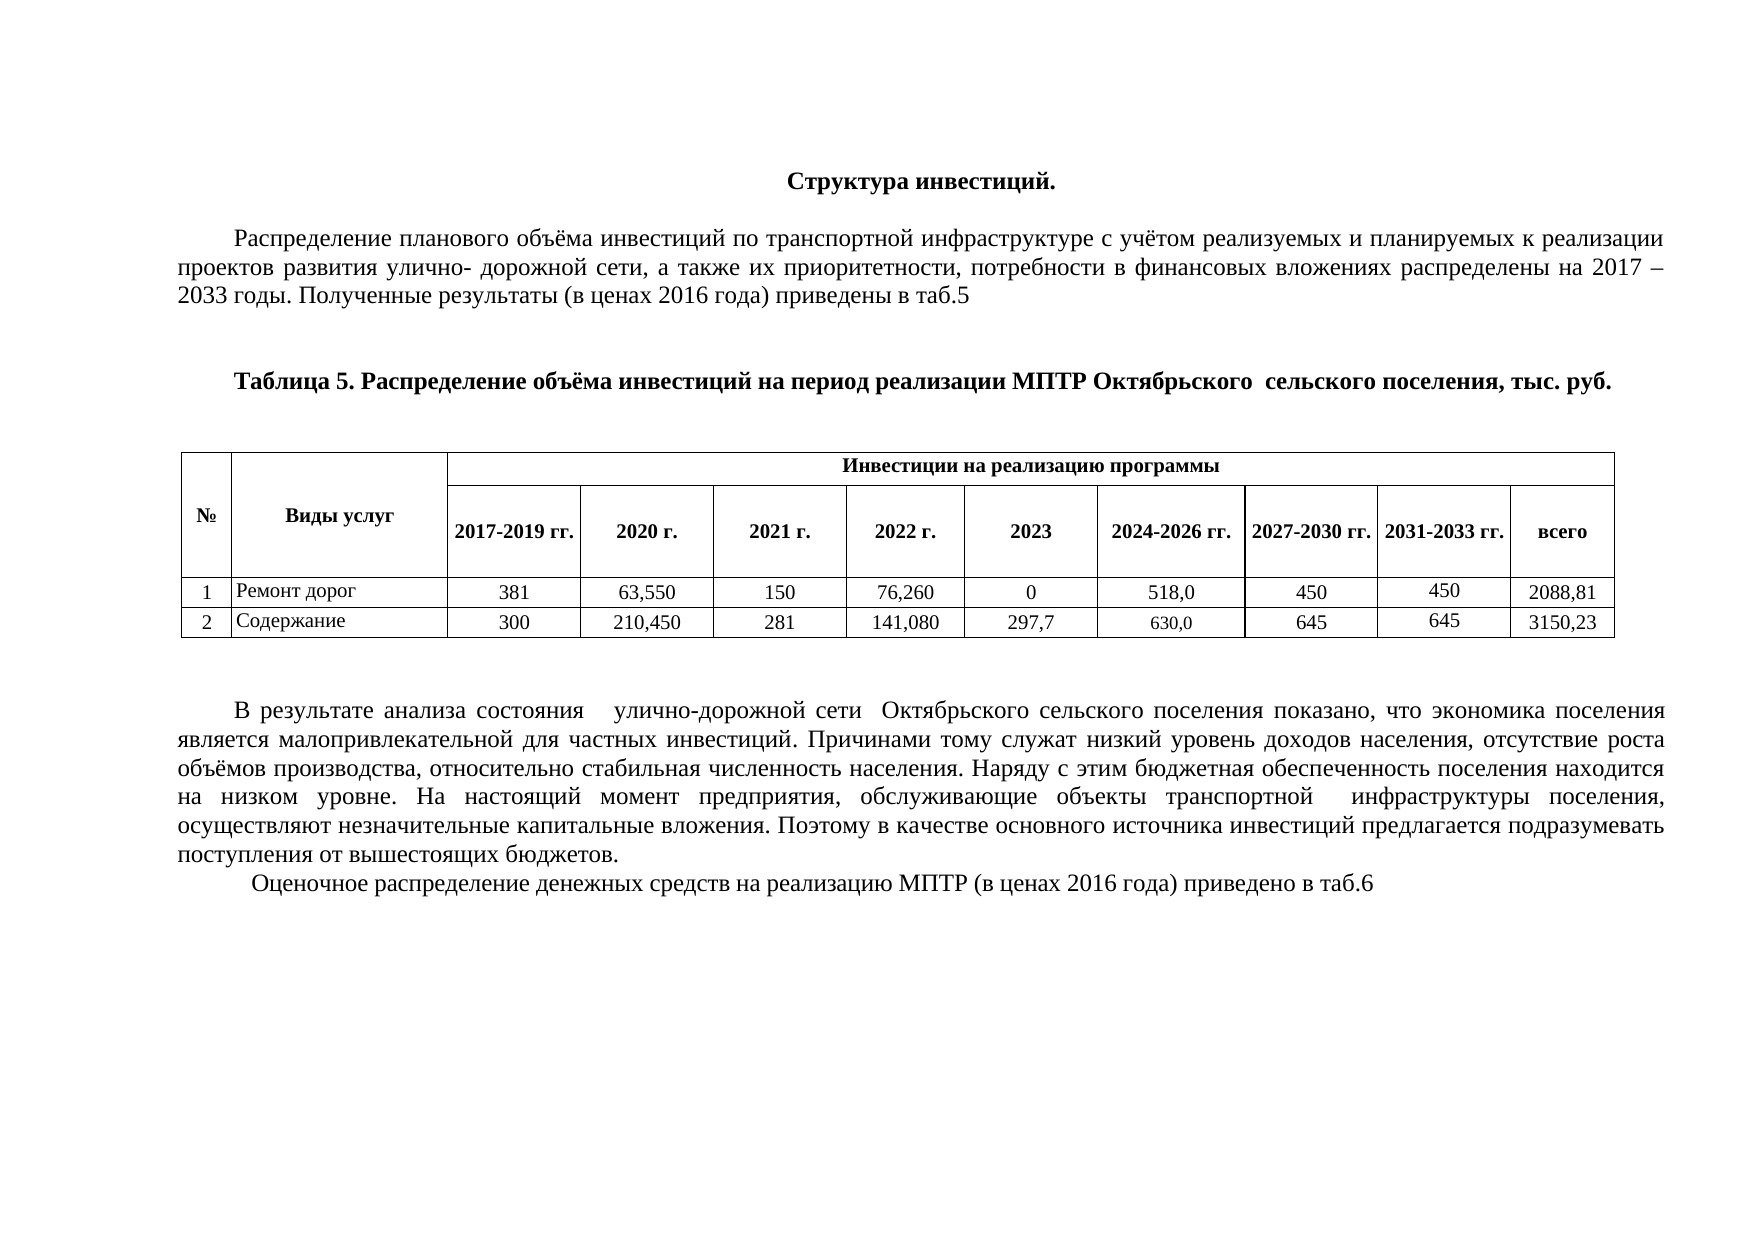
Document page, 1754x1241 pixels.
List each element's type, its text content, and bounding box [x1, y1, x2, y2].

table_cell 210,450 [581, 608, 713, 637]
table_cell 450 [1246, 578, 1377, 607]
table_cell 76,260 [847, 578, 964, 607]
table_cell 2 [182, 608, 231, 637]
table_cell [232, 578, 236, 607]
table_cell 63,550 [581, 578, 713, 607]
table_cell 3150,23 [1511, 608, 1614, 637]
table_header Инвестиции на реализацию программы [448, 453, 1614, 484]
table_cell 518,0 [1098, 578, 1244, 607]
table_cell 141,080 [847, 608, 964, 637]
table_cell 297,7 [965, 608, 1097, 637]
table_cell 645 [1246, 608, 1377, 637]
table_cell 2022 г. [847, 486, 964, 577]
table_cell 645 [1378, 608, 1510, 637]
table_cell 2027-2030 гг. [1246, 486, 1377, 577]
table_cell 2020 г. [581, 486, 713, 577]
table_cell всего [1511, 486, 1614, 577]
table_cell 1 [182, 578, 231, 607]
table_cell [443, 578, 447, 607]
table_cell 2021 г. [714, 486, 846, 577]
text В результате анализа состояния улично-дорожной сети Октябрьского сельского поселения показано, что экономика поселения является малопривлекательной для частных инвестиций. Причинами тому служат низкий уровень доходов населения, отсутствие роста объёмов производства, относительно стабильная численность населения. Наряду с этим бюджетная обеспеченность поселения находится на низком уровне. На настоящий момент предприятия, обслуживающие объекты транспортной инфраструктуры поселения, осуществляют незначительные капитальные вложения. Поэтому в качестве основного источника инвестиций предлагается подразумевать поступления от вышестоящих бюджетов. [177, 695, 1665, 868]
table_cell 2031-2033 гг. [1378, 486, 1510, 577]
table_cell 281 [714, 608, 846, 637]
table_cell Содержание [232, 608, 447, 637]
table_cell 150 [714, 578, 846, 607]
table_cell 381 [448, 578, 580, 607]
table_cell 2023 [965, 486, 1097, 577]
text Оценочное распределение денежных средств на реализацию МПТР (в ценах 2016 года) приведено в таб.6 [177, 868, 1665, 896]
table_cell 450 [1378, 578, 1510, 607]
text Распределение планового объёма инвестиций по транспортной инфраструктуре с учётом реализуемых и планируемых к реализации проектов развития улично- дорожной сети, а также их приоритетности, потребности в финансовых вложениях распределены на 2017 – 2033 годы. Полученные результаты (в ценах 2016 года) приведены в таб.5 [177, 224, 1665, 309]
table_cell 2088,81 [1511, 578, 1614, 607]
table_cell 0 [965, 578, 1097, 607]
table_header Виды услуг [232, 453, 447, 577]
table_header № [182, 453, 231, 577]
text Таблица 5. Распределение объёма инвестиций на период реализации МПТР Октябрьского сельского поселения, тыс. руб. [177, 366, 1665, 395]
table_cell 2024-2026 гг. [1098, 486, 1244, 577]
text Структура инвестиций. [177, 166, 1665, 195]
table_cell 300 [448, 608, 580, 637]
table_cell 2017-2019 гг. [448, 486, 580, 577]
table_cell 630,0 [1098, 608, 1244, 637]
